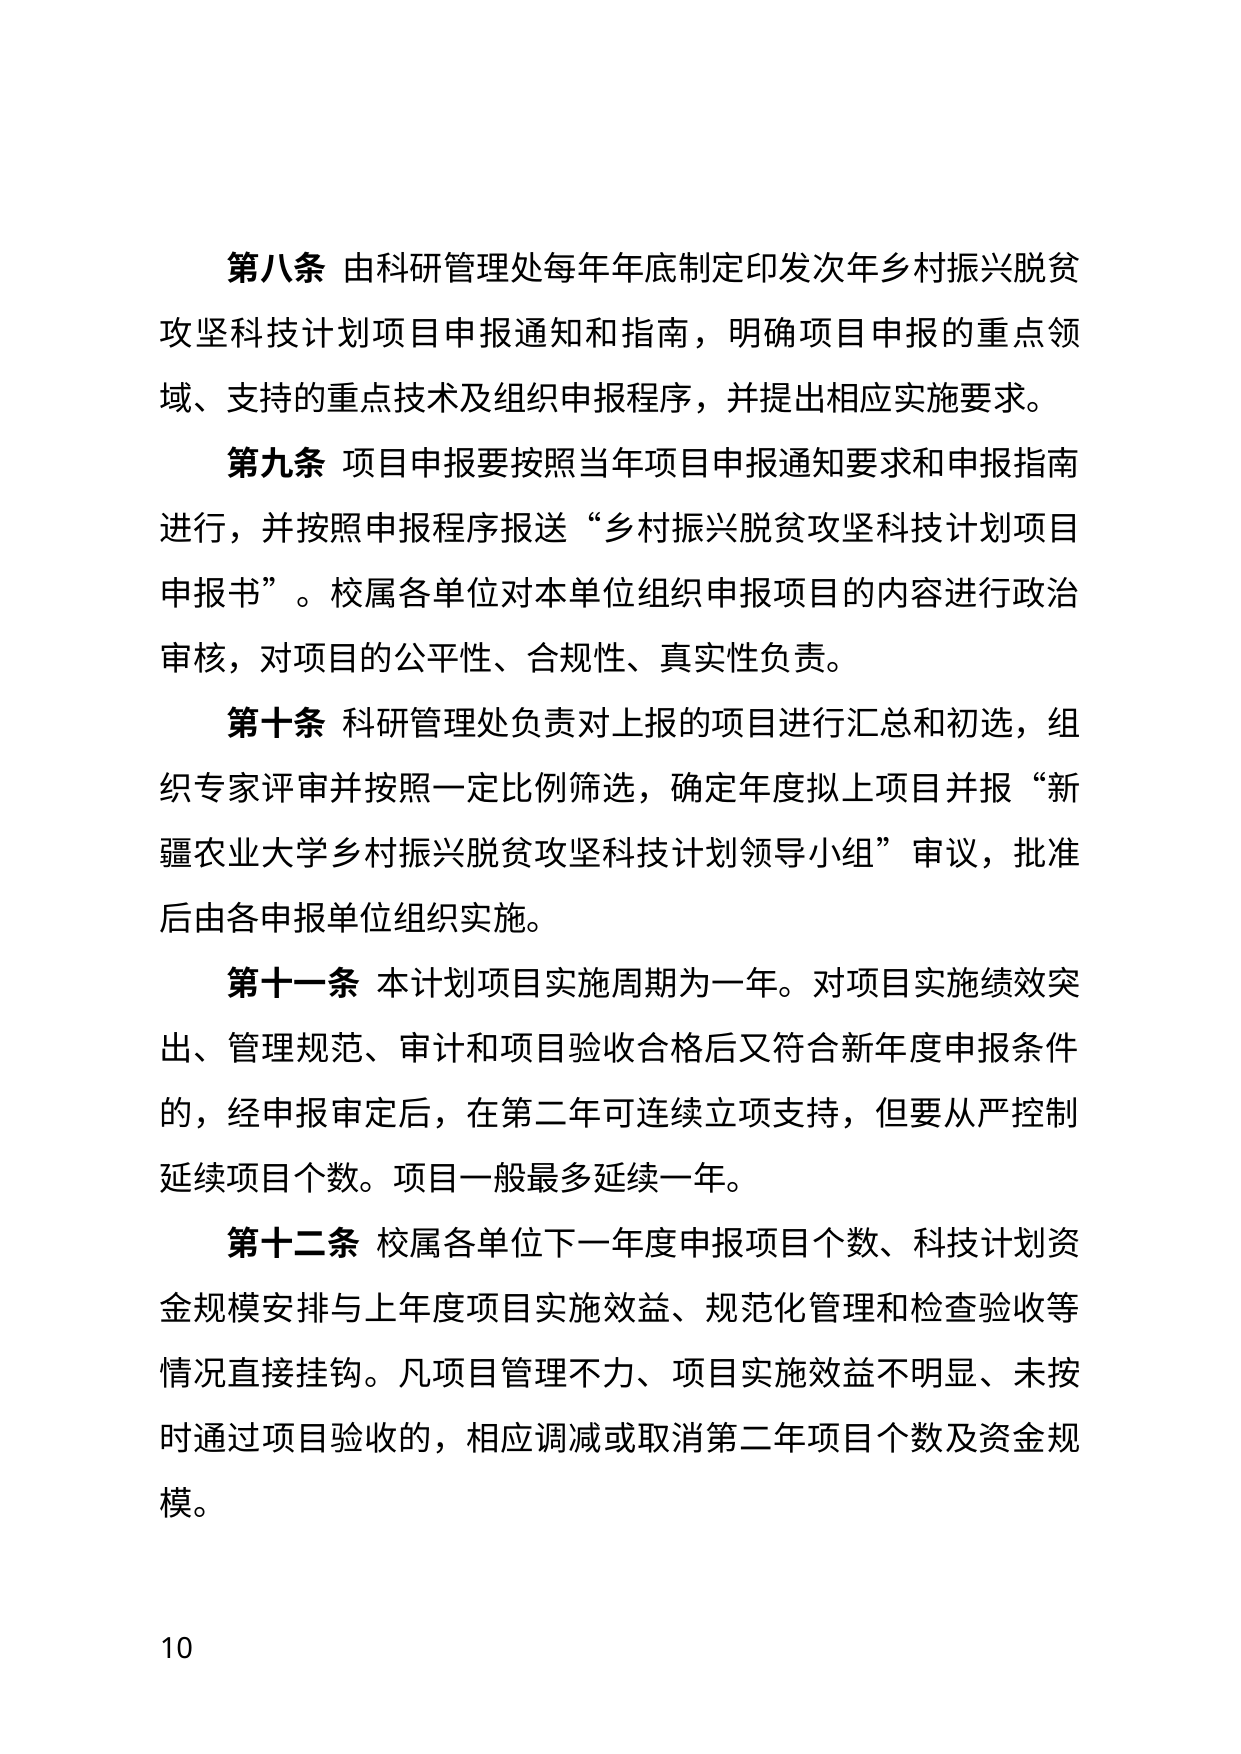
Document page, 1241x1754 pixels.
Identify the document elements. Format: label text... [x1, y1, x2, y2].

text 第十二条 校属各单位下一年度申报项目个数、科技计划资金规模安排与上年度项目实施效益、规范化管理和检查验收等情况直接挂钩。凡项目管理不力、项目实施效益不明显、未按时通过项目验收的，相应调减或取消第二年项目个数及资金规模。 [159, 1208, 1081, 1533]
text 第十条 科研管理处负责对上报的项目进行汇总和初选，组织专家评审并按照一定比例筛选，确定年度拟上项目并报“新疆农业大学乡村振兴脱贫攻坚科技计划领导小组”审议，批准后由各申报单位组织实施。 [159, 688, 1081, 948]
text 第九条 项目申报要按照当年项目申报通知要求和申报指南进行，并按照申报程序报送“乡村振兴脱贫攻坚科技计划项目申报书”。校属各单位对本单位组织申报项目的内容进行政治审核，对项目的公平性、合规性、真实性负责。 [159, 428, 1081, 688]
text 第十一条 本计划项目实施周期为一年。对项目实施绩效突出、管理规范、审计和项目验收合格后又符合新年度申报条件的，经申报审定后，在第二年可连续立项支持，但要从严控制延续项目个数。项目一般最多延续一年。 [159, 948, 1081, 1208]
text 第八条 由科研管理处每年年底制定印发次年乡村振兴脱贫攻坚科技计划项目申报通知和指南，明确项目申报的重点领域、支持的重点技术及组织申报程序，并提出相应实施要求。 [159, 233, 1081, 428]
